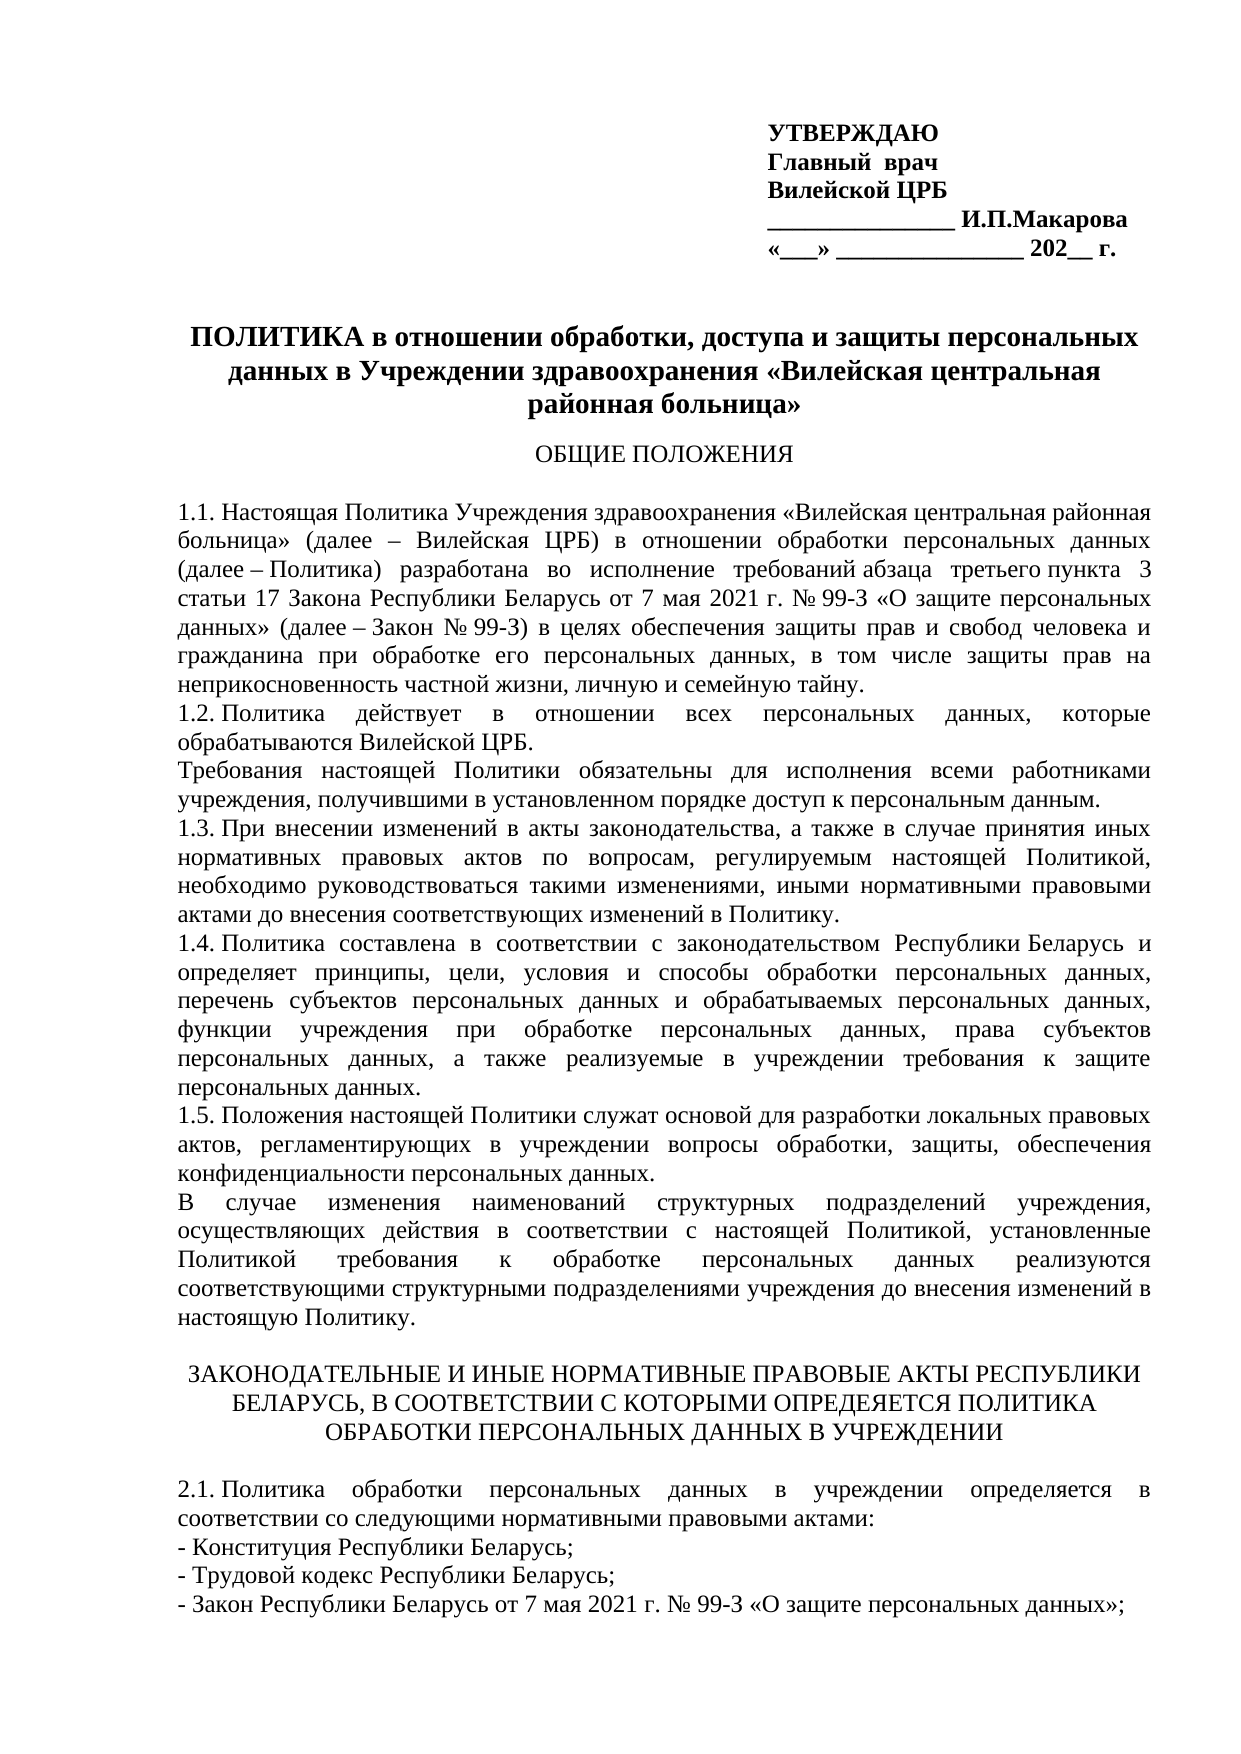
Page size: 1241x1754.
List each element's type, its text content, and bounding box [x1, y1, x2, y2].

text 1.1. Настоящая Политика Учреждения здравоохранения «Вилейская центральная районная больница» (далее – Вилейская ЦРБ) в отношении обработки персональных данных (далее – Политика) разработана во исполнение требований абзаца третьего пункта 3 статьи 17 Закона Республики Беларусь от 7 мая 2021 г. № 99-З «О защите персональных данных» (далее – Закон № 99-З) в целях обеспечения защиты прав и свобод человека и гражданина при обработке его персональных данных, в том числе защиты прав на неприкосновенность частной жизни, личную и семейную тайну. [177, 497, 1152, 698]
text «___» _______________ 202__ г. [693, 233, 1152, 262]
text - Конституция Республики Беларусь; [177, 1532, 1152, 1560]
text 1.2. Политика действует в отношении всех персональных данных, которые обрабатываются Вилейской ЦРБ. [177, 698, 1152, 755]
text В случае изменения наименований структурных подразделений учреждения, осуществляющих действия в соответствии с настоящей Политикой, установленные Политикой требования к обработке персональных данных реализуются соответствующими структурными подразделениями учреждения до внесения изменений в настоящую Политику. [177, 1187, 1152, 1330]
text 1.5. Положения настоящей Политики служат основой для разработки локальных правовых актов, регламентирующих в учреждении вопросы обработки, защиты, обеспечения конфиденциальности персональных данных. [177, 1100, 1152, 1187]
text ОБЩИЕ ПОЛОЖЕНИЯ [177, 439, 1152, 468]
text - Трудовой кодекс Республики Беларусь; [177, 1560, 1152, 1589]
text _______________ И.П.Макарова [693, 204, 1152, 233]
text ЗАКОНОДАТЕЛЬНЫЕ И ИНЫЕ НОРМАТИВНЫЕ ПРАВОВЫЕ АКТЫ РЕСПУБЛИКИ БЕЛАРУСЬ, В СООТВЕТСТВИИ С КОТОРЫМИ ОПРЕДЕЯЕТСЯ ПОЛИТИКА ОБРАБОТКИ ПЕРСОНАЛЬНЫХ ДАННЫХ В УЧРЕЖДЕНИИ [177, 1359, 1152, 1445]
text УТВЕРЖДАЮ [693, 118, 1152, 147]
text - Закон Республики Беларусь от 7 мая 2021 г. № 99-З «О защите персональных данных»; [177, 1589, 1152, 1618]
text Требования настоящей Политики обязательны для исполнения всеми работниками учреждения, получившими в установленном порядке доступ к персональным данным. [177, 755, 1152, 813]
text ПОЛИТИКА в отношении обработки, доступа и защиты персональных данных в Учреждении здравоохранения «Вилейская центральная районная больница» [177, 319, 1152, 420]
text Вилейской ЦРБ [693, 176, 1152, 204]
text 2.1. Политика обработки персональных данных в учреждении определяется в соответствии со следующими нормативными правовыми актами: [177, 1474, 1152, 1532]
text 1.4. Политика составлена в соответствии с законодательством Республики Беларусь и определяет принципы, цели, условия и способы обработки персональных данных, перечень субъектов персональных данных и обрабатываемых персональных данных, функции учреждения при обработке персональных данных, права субъектов персональных данных, а также реализуемые в учреждении требования к защите персональных данных. [177, 928, 1152, 1100]
text 1.3. При внесении изменений в акты законодательства, а также в случае принятия иных нормативных правовых актов по вопросам, регулируемым настоящей Политикой, необходимо руководствоваться такими изменениями, иными нормативными правовыми актами до внесения соответствующих изменений в Политику. [177, 813, 1152, 928]
text Главный врач [693, 147, 1152, 176]
